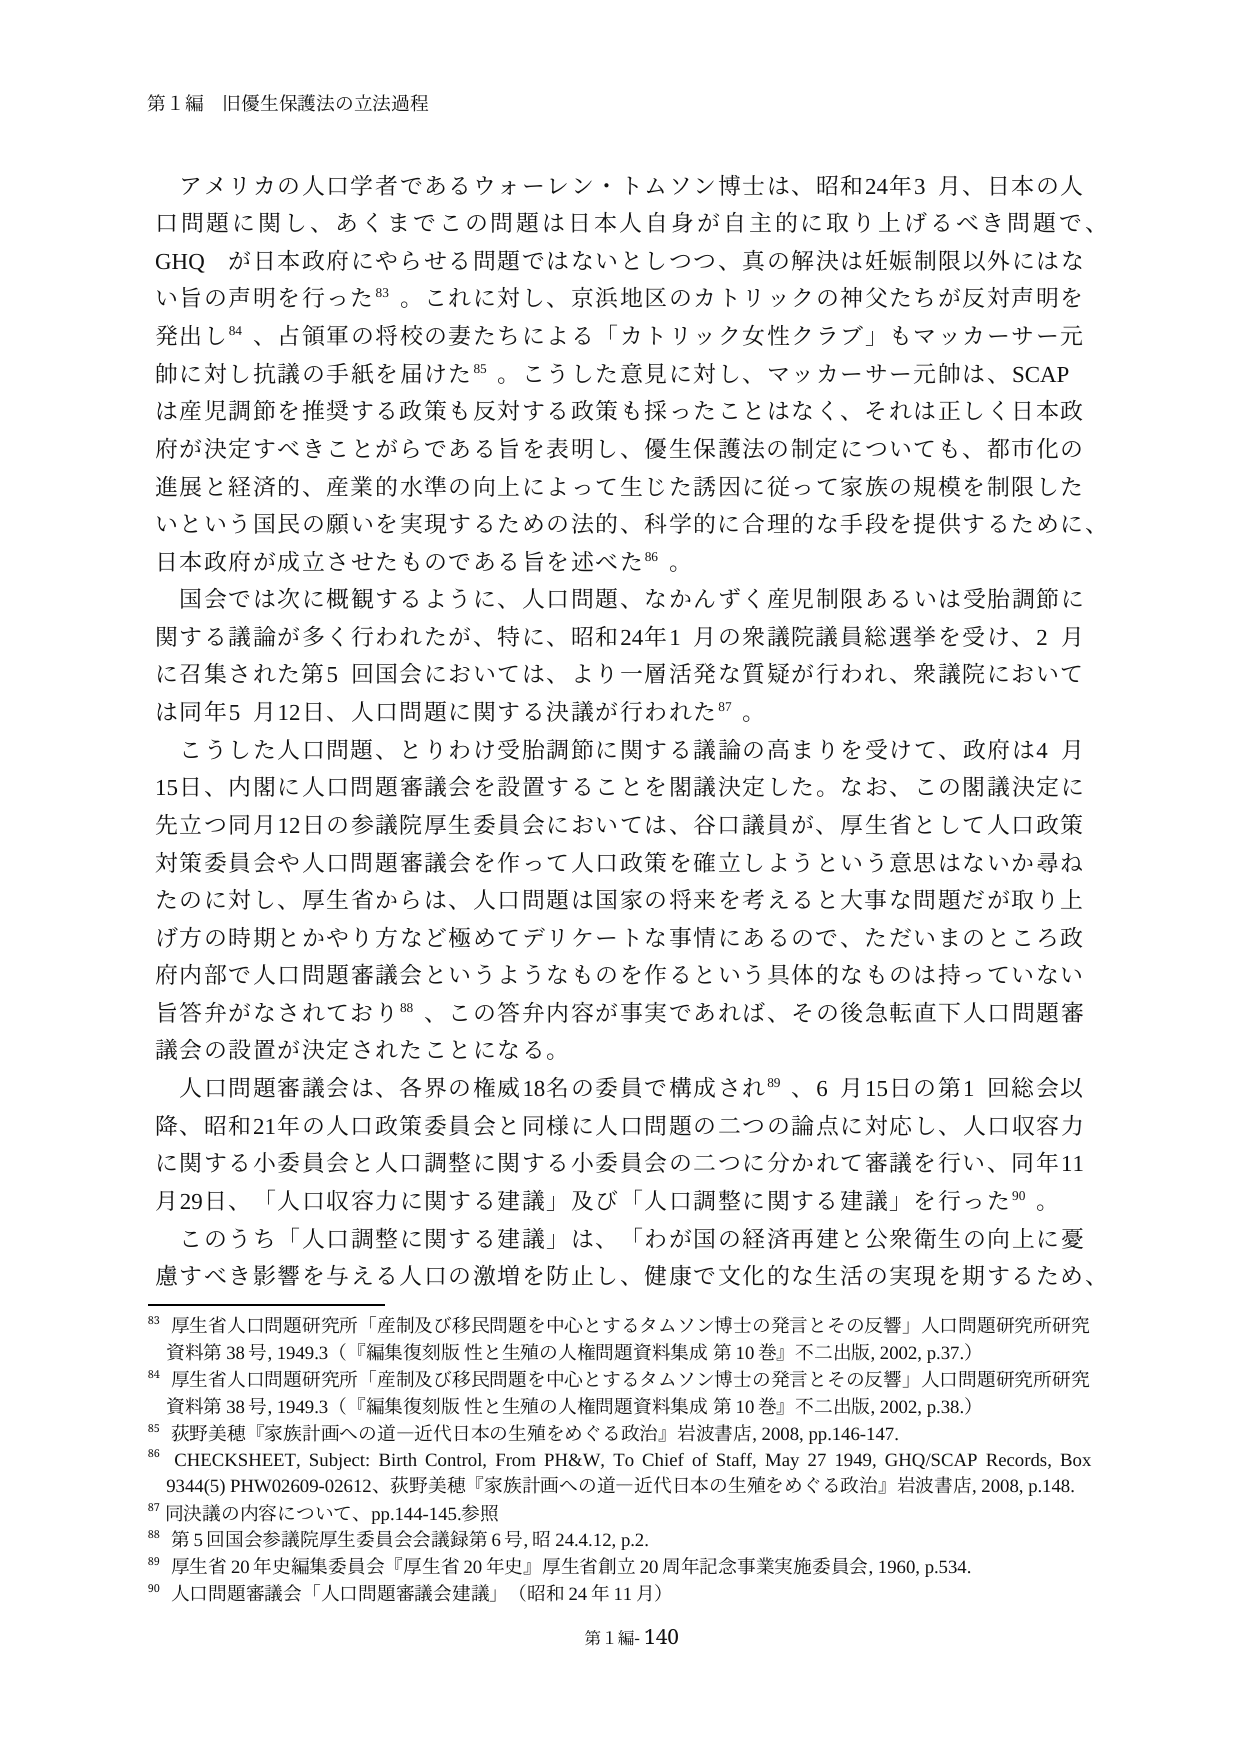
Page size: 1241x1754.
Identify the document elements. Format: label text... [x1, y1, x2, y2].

text 人口問題審議会は、各界の権威18名の委員で構成され、6月15日の第1回総会以降、昭和21年の人口政策委員会と同様に人口問題の二つの論点に対応し、人口収容力に関する小委員会と人口調整に関する小委員会の二つに分かれて審議を行い、同年11月29日、「人口収容力に関する建議」及び「人口調整に関する建議」を行った。 [155, 1068, 1085, 1218]
text アメリカの人口学者であるウォーレン・トムソン博士は、昭和24年3月、日本の人口問題に関し、あくまでこの問題は日本人自身が自主的に取り上げるべき問題で、GHQが日本政府にやらせる問題ではないとしつつ、真の解決は妊娠制限以外にはない旨の声明を行った。これに対し、京浜地区のカトリックの神父たちが反対声明を発出し、占領軍の将校の妻たちによる「カトリック女性クラブ」もマッカーサー元帥に対し抗議の手紙を届けた。こうした意見に対し、マッカーサー元帥は、SCAPは産児調節を推奨する政策も反対する政策も採ったことはなく、それは正しく日本政府が決定すべきことがらである旨を表明し、優生保護法の制定についても、都市化の進展と経済的、産業的水準の向上によって生じた誘因に従って家族の規模を制限したいという国民の願いを実現するための法的、科学的に合理的な手段を提供するために、日本政府が成立させたものである旨を述べた。 [155, 165, 1085, 579]
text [155, 1218, 1085, 1293]
text こうした人口問題、とりわけ受胎調節に関する議論の高まりを受けて、政府は4月15日、内閣に人口問題審議会を設置することを閣議決定した。なお、この閣議決定に先立つ同月12日の参議院厚生委員会においては、谷口議員が、厚生省として人口政策対策委員会や人口問題審議会を作って人口政策を確立しようという意思はないか尋ねたのに対し、厚生省からは、人口問題は国家の将来を考えると大事な問題だが取り上げ方の時期とかやり方など極めてデリケートな事情にあるので、ただいまのところ政府内部で人口問題審議会というようなものを作るという具体的なものは持っていない旨答弁がなされており、この答弁内容が事実であれば、その後急転直下人口問題審議会の設置が決定されたことになる。 [155, 729, 1085, 1068]
text 国会では次に概観するように、人口問題、なかんずく産児制限あるいは受胎調節に関する議論が多く行われたが、特に、昭和24年1月の衆議院議員総選挙を受け、2月に召集された第5回国会においては、より一層活発な質疑が行われ、衆議院においては同年5月12日、人口問題に関する決議が行われた。 [155, 579, 1085, 729]
